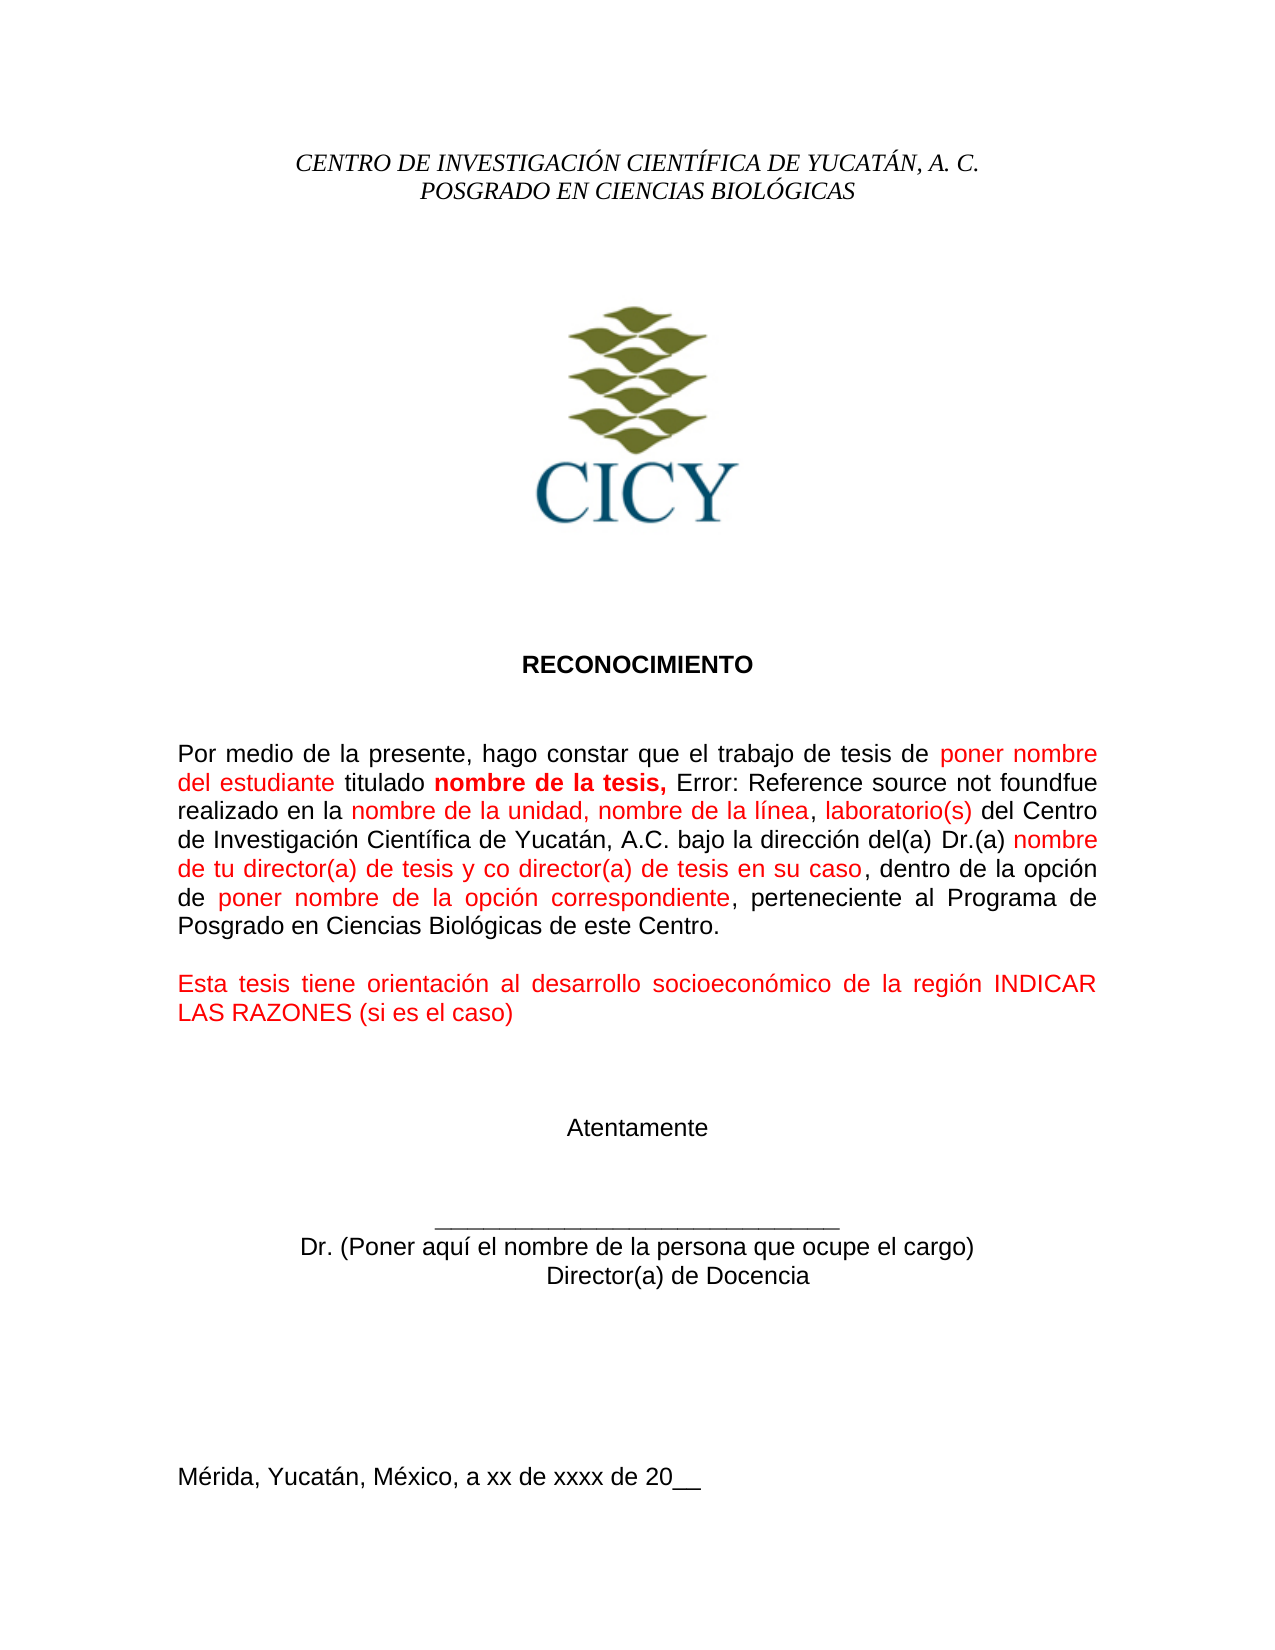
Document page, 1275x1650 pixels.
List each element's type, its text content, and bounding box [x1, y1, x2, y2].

text _________________________ [177, 1199, 1098, 1232]
text Dr. (Poner aquí el nombre de la persona que ocupe el cargo) [177, 1232, 1098, 1261]
text Atentamente [177, 1113, 1098, 1141]
text POSGRADO EN CIENCIAS BIOLÓGICAS [177, 176, 1098, 205]
text CENTRO DE INVESTIGACIÓN CIENTÍFICA DE YUCATÁN, A. C. [177, 148, 1098, 176]
text Director(a) de Docencia [177, 1261, 1098, 1290]
picture [481, 258, 794, 572]
text Esta tesis tiene orientación al desarrollo socioeconómico de la región INDICAR LAS RAZONES (si es el caso) [177, 969, 1098, 1026]
text Mérida, Yucatán, México, a xx de xxxx de 20__ [177, 1462, 1098, 1491]
text RECONOCIMIENTO [177, 650, 1098, 679]
